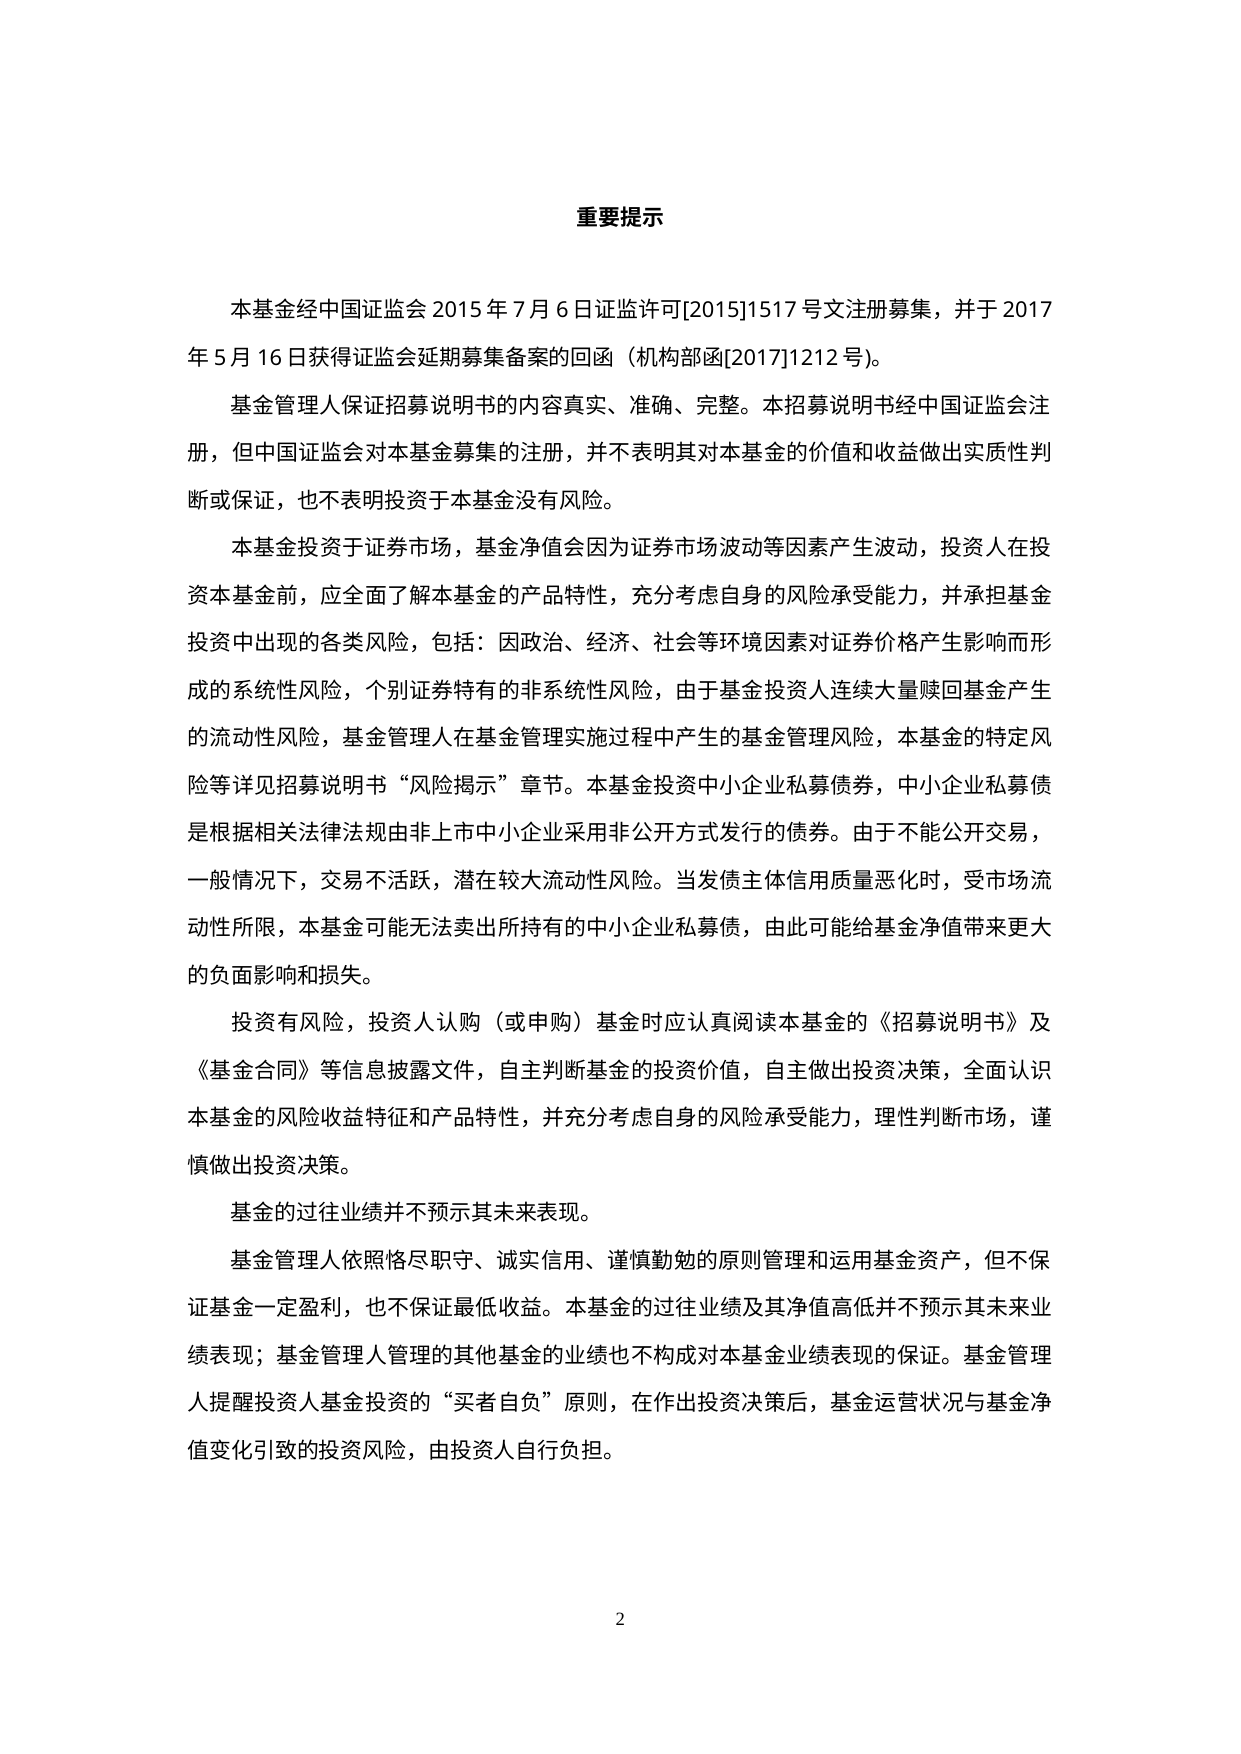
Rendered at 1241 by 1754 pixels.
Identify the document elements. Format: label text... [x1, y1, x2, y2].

text 重要提示 [187, 200, 1053, 232]
list 基金的过往业绩并不预示其未来表现。 [187, 1195, 1053, 1227]
list 基金管理人依照恪尽职守、诚实信用、谨慎勤勉的原则管理和运用基金资产，但不保证基金一定盈利，也不保证最低收益。本基金的过往业绩及其净值高低并不预示其未来业绩表现；基金管理人管理的其他基金的业绩也不构成对本基金业绩表现的保证。基金管理人提醒投资人基金投资的“买者自负”原则，在作出投资决策后，基金运营状况与基金净值变化引致的投资风险，由投资人自行负担。 [187, 1243, 1053, 1464]
list 本基金经中国证监会2015年7月6日证监许可[2015]1517号文注册募集，并于2017年5月16日获得证监会延期募集备案的回函（机构部函[2017]1212号)。 [187, 292, 1053, 372]
text 投资有风险，投资人认购（或申购）基金时应认真阅读本基金的《招募说明书》及《基金合同》等信息披露文件，自主判断基金的投资价值，自主做出投资决策，全面认识本基金的风险收益特征和产品特性，并充分考虑自身的风险承受能力，理性判断市场，谨慎做出投资决策。 [187, 1005, 1053, 1179]
text 本基金投资于证券市场，基金净值会因为证券市场波动等因素产生波动，投资人在投资本基金前，应全面了解本基金的产品特性，充分考虑自身的风险承受能力，并承担基金投资中出现的各类风险，包括：因政治、经济、社会等环境因素对证券价格产生影响而形成的系统性风险，个别证券特有的非系统性风险，由于基金投资人连续大量赎回基金产生的流动性风险，基金管理人在基金管理实施过程中产生的基金管理风险，本基金的特定风险等详见招募说明书“风险揭示”章节。本基金投资中小企业私募债券，中小企业私募债是根据相关法律法规由非上市中小企业采用非公开方式发行的债券。由于不能公开交易，一般情况下，交易不活跃，潜在较大流动性风险。当发债主体信用质量恶化时，受市场流动性所限，本基金可能无法卖出所持有的中小企业私募债，由此可能给基金净值带来更大的负面影响和损失。 [187, 530, 1053, 989]
list 基金管理人保证招募说明书的内容真实、准确、完整。本招募说明书经中国证监会注册，但中国证监会对本基金募集的注册，并不表明其对本基金的价值和收益做出实质性判断或保证，也不表明投资于本基金没有风险。 [187, 388, 1053, 514]
